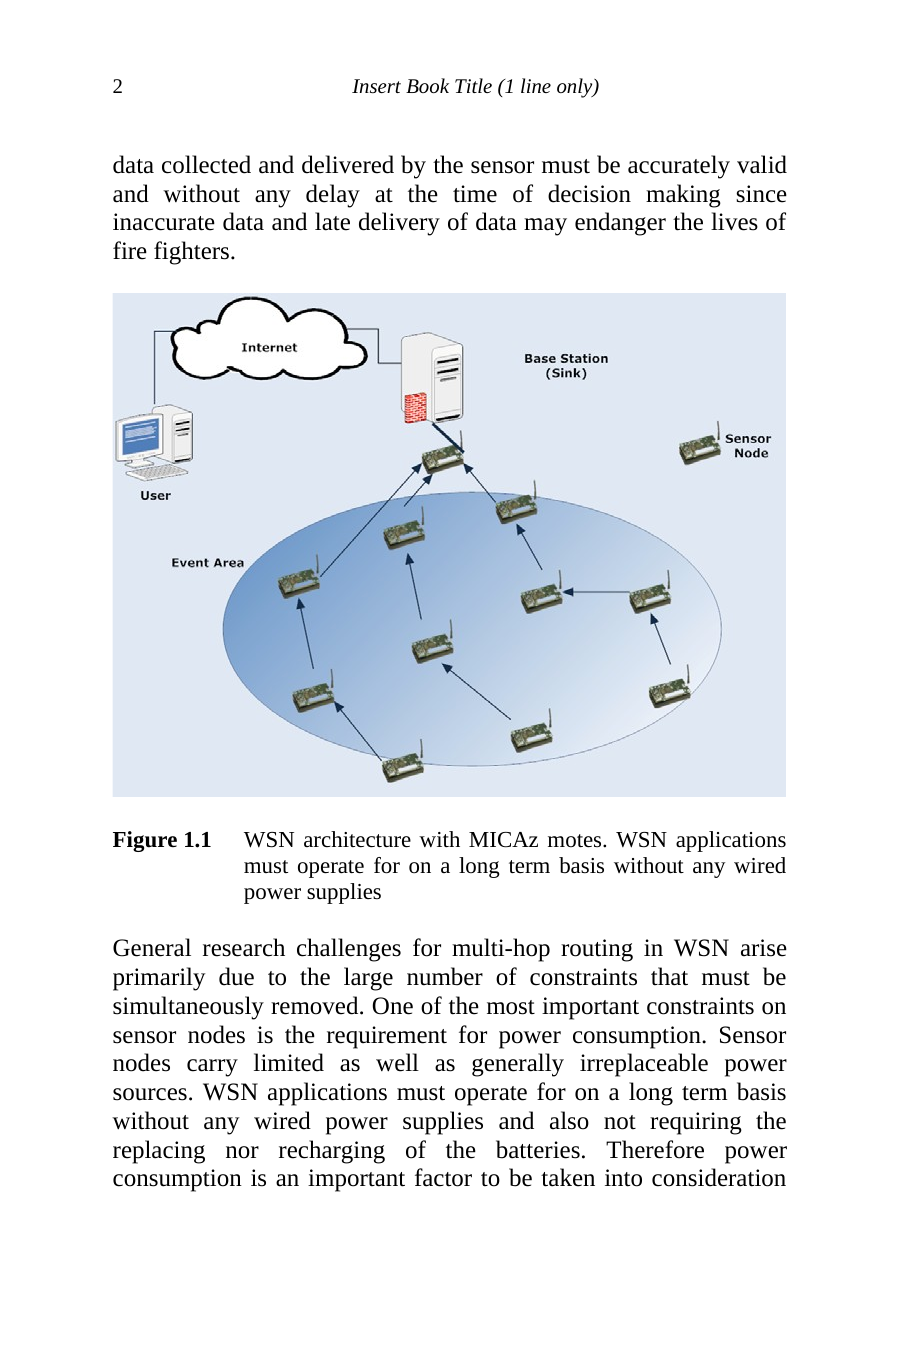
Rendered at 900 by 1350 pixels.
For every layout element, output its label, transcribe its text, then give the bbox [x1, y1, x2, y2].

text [112, 933, 787, 1192]
text Figure 1.1 WSN architecture with MICAz motes. WSN applications must operate for on a long term basis without any wired power supplies [112, 826, 787, 905]
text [112, 150, 787, 265]
picture [112, 293, 786, 797]
